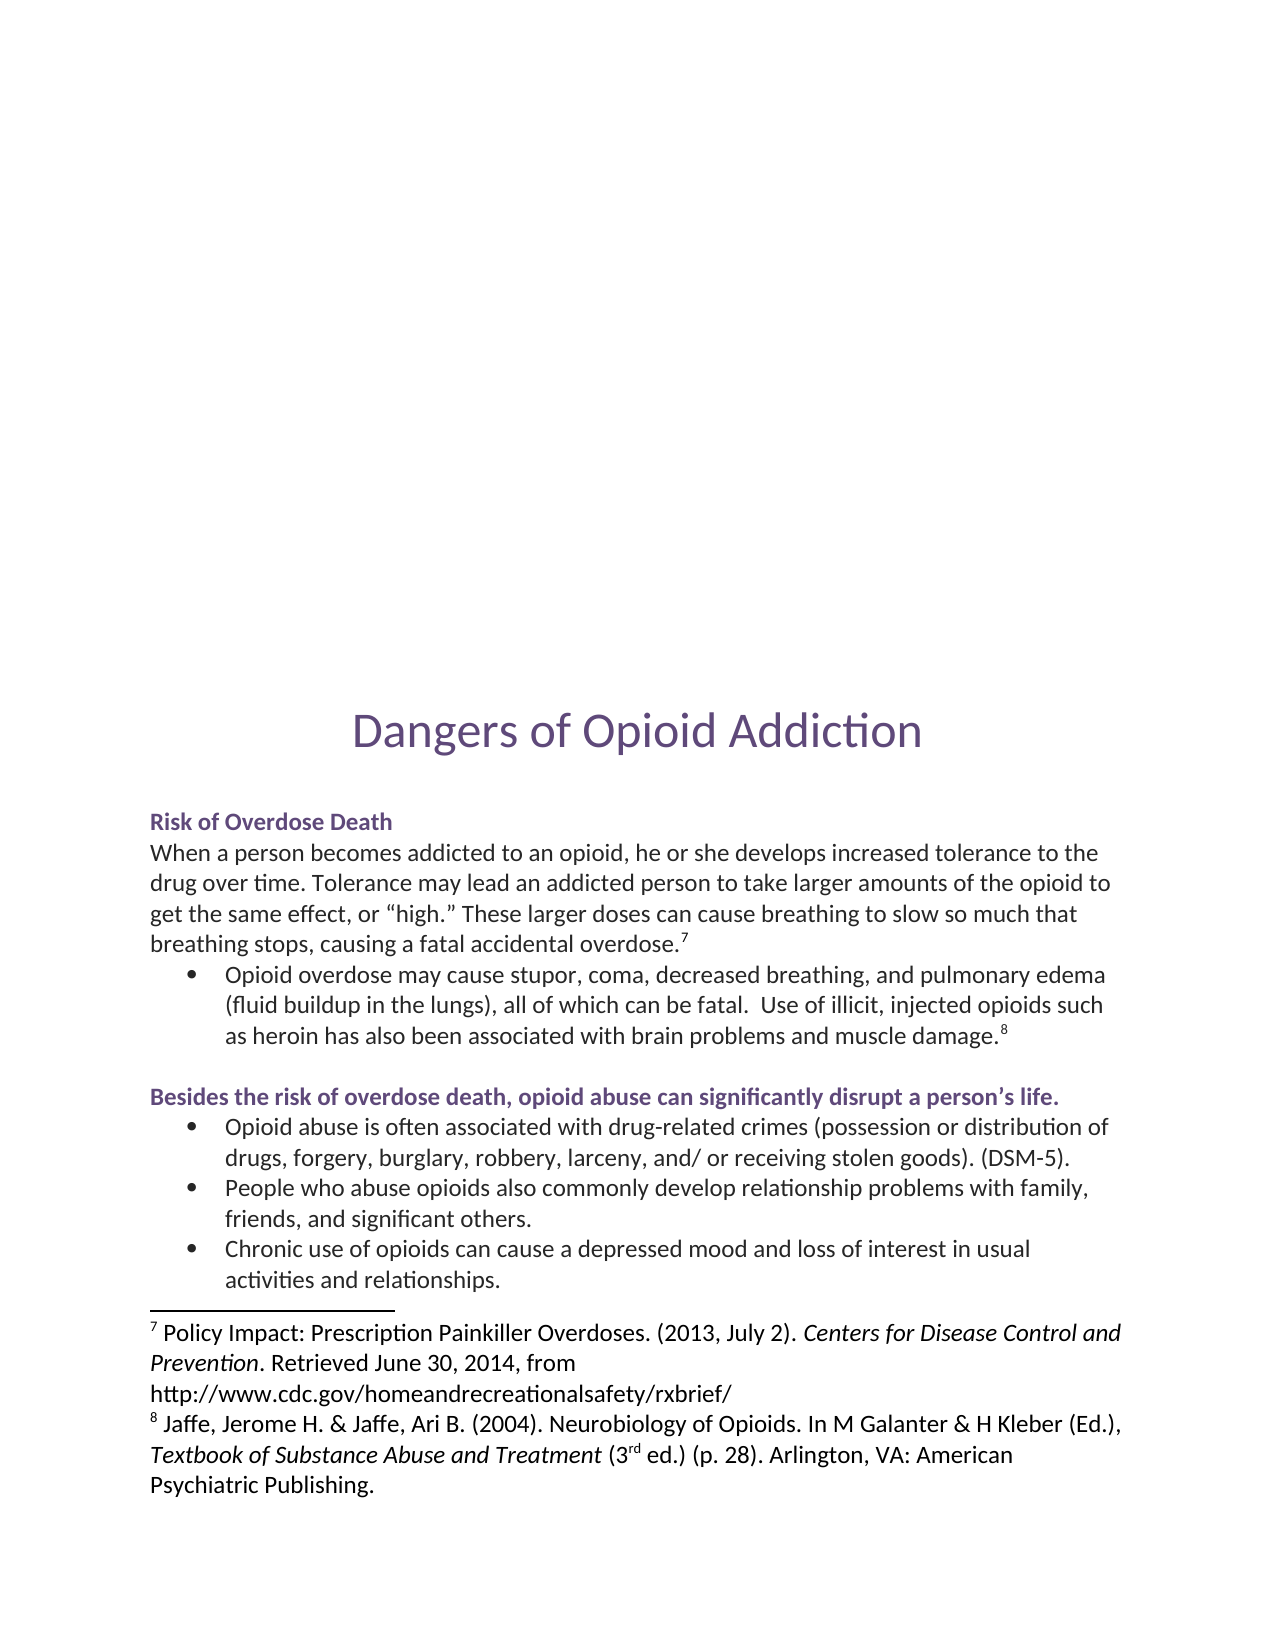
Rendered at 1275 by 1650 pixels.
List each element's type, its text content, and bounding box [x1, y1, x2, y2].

list Opioid abuse is often associated with drug-related crimes (possession or distribution of drugs, forgery, burglary, robbery, larceny, and/ or receiving stolen goods). (DSM-5). [187, 1111, 1125, 1172]
text Risk of Overdose Death [150, 806, 1125, 837]
text When a person becomes addicted to an opioid, he or she develops increased tolerance to the drug over time. Tolerance may lead an addicted person to take larger amounts of the opioid to get the same effect, or “high.” These larger doses can cause breathing to slow so much that breathing stops, causing a fatal accidental overdose. [150, 837, 1125, 959]
list Opioid overdose may cause stupor, coma, decreased breathing, and pulmonary edema (fluid buildup in the lungs), all of which can be fatal. Use of illicit, injected opioids such as heroin has also been associated with brain problems and muscle damage. [187, 959, 1125, 1050]
list Chronic use of opioids can cause a depressed mood and loss of interest in usual activities and relationships. [187, 1233, 1125, 1294]
list People who abuse opioids also commonly develop relationship problems with family, friends, and significant others. [187, 1172, 1125, 1233]
text Dangers of Opioid Addiction [150, 699, 1125, 760]
text Besides the risk of overdose death, opioid abuse can significantly disrupt a person’s life. [150, 1081, 1125, 1111]
